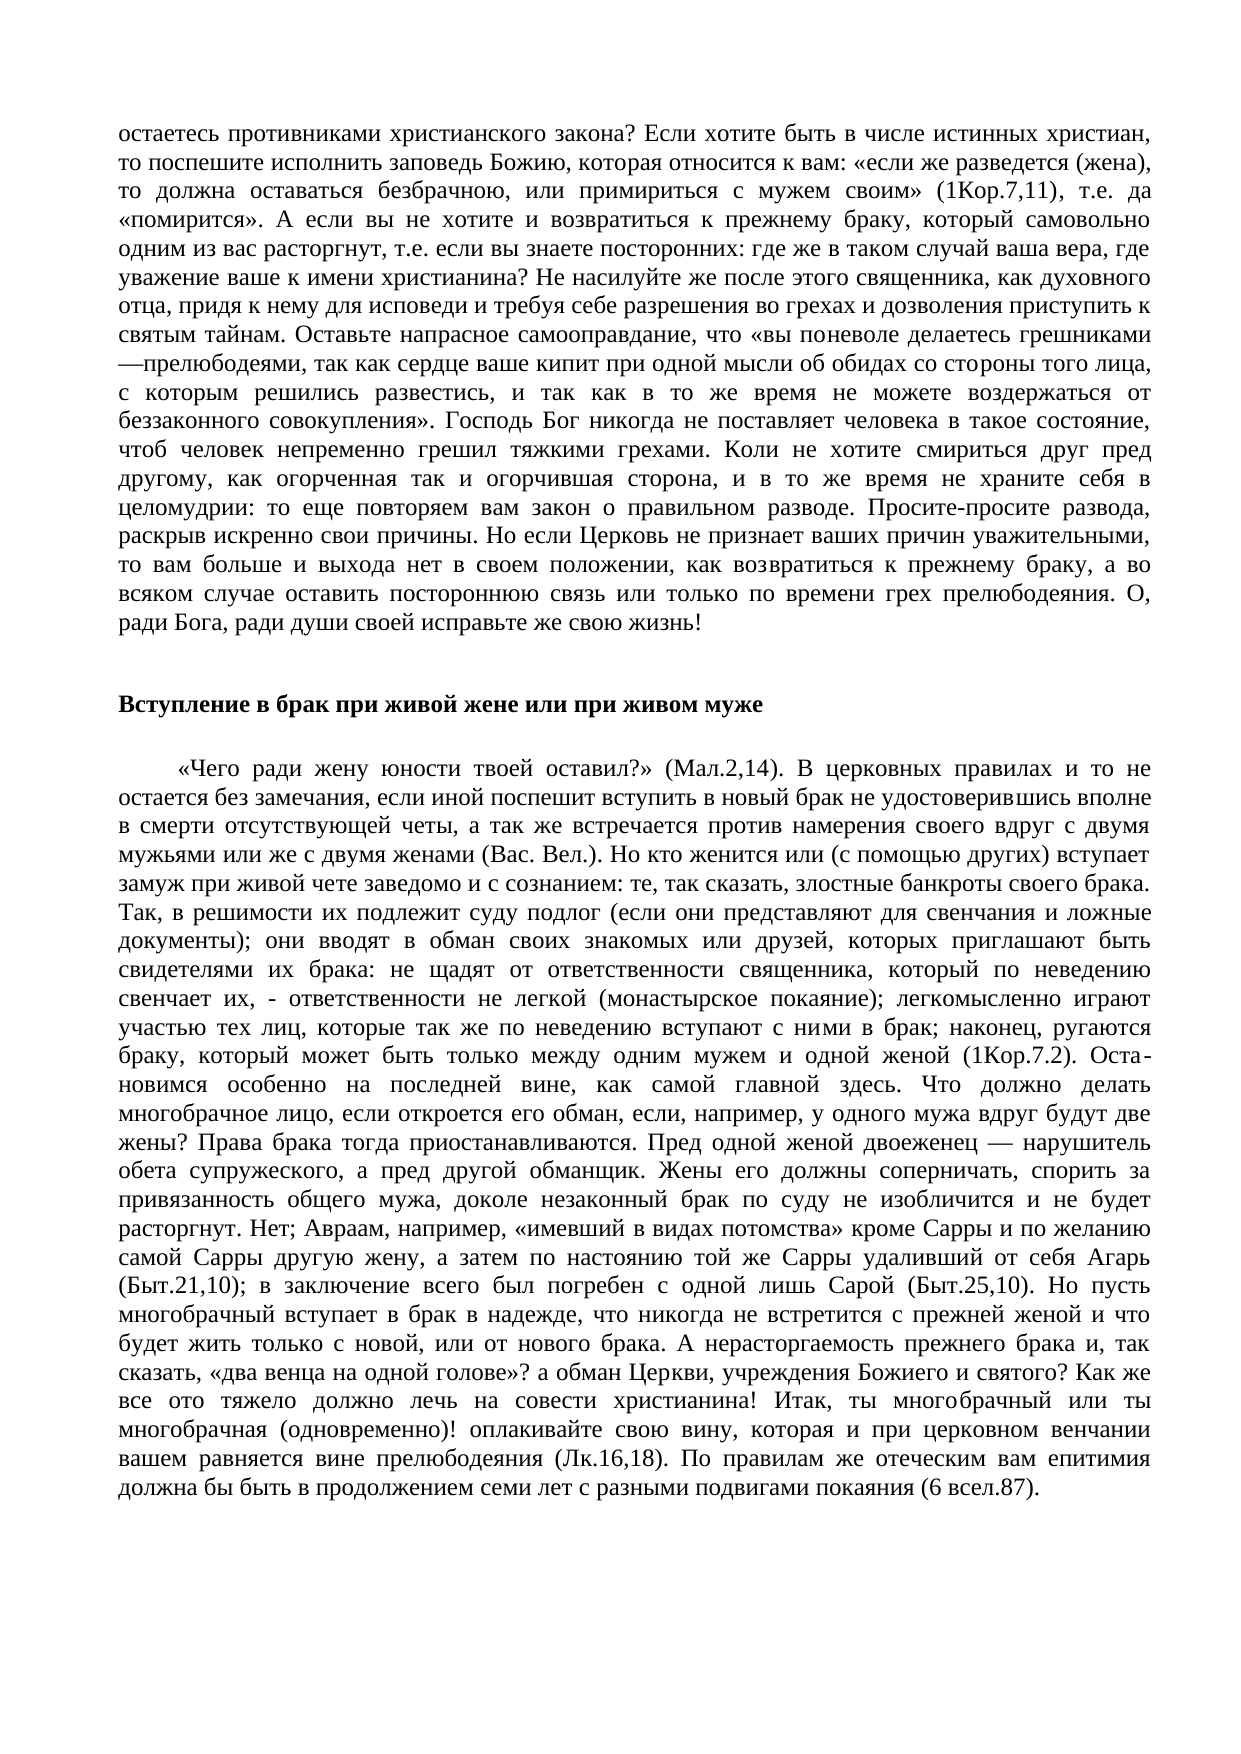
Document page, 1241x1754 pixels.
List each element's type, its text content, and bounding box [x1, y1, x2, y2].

text «Чего ради жену юности твоей оставил?» (Мал.2,14). В церковных правилах и то не остается без замечания, если иной поспешит вступить в новый брак не удостоверившись вполне в смерти отсутствующей четы, а так же встречается против намерения своего вдруг с двумя мужьями или же с двумя женами (Вас. Вел.). Но кто женится или (с помощью других) вступает замуж при живой чете заведомо и с сознанием: те, так сказать, злостные банкроты своего брака. Так, в решимости их подлежит суду подлог (если они представляют для свенчания и ложные документы); они вводят в обман своих знакомых или друзей, которых приглашают быть свидетелями их брака: не щадят от ответственности священника, который по неведению свенчает их, - ответственности не легкой (монастырское покаяние); легкомысленно играют участью тех лиц, которые так же по неведению вступают с ними в брак; наконец, ругаются браку, который может быть только между одним мужем и одной женой (1Кор.7.2). Остановимся особенно на последней вине, как самой главной здесь. Что должно делать многобрачное лицо, если откроется его обман, если, например, у одного мужа вдруг будут две жены? Права брака тогда приостанавливаются. Пред одной женой двоеженец — нарушитель обета супружеского, а пред другой обманщик. Жены его должны соперничать, спорить за привязанность общего мужа, доколе незаконный брак по суду не изобличится и не будет расторгнут. Нет; Авраам, например, «имевший в видах потомства» кроме Сарры и по желанию самой Сарры другую жену, а затем по настоянию той же Сарры удаливший от себя Агарь (Быт.21,10); в заключение всего был погребен с одной лишь Сарой (Быт.25,10). Но пусть многобрачный вступает в брак в надежде, что никогда не встретится с прежней женой и что будет жить только с новой, или от нового брака. А нерасторгаемость прежнего брака и, так сказать, «два венца на одной голове»? а обман Церкви, учреждения Божиего и святого? Как же все ото тяжело должно лечь на совести христианина! Итак, ты многобрачный или ты многобрачная (одновременно)! оплакивайте свою вину, которая и при церковном венчании вашем равняется вине прелюбодеяния (Лк.16,18). По правилам же отеческим вам епитимия должна бы быть в продолжением семи лет с разными подвигами покаяния (6 всел.87). [118, 753, 1152, 1501]
subtitle Вступление в брак при живой жене или при живом муже [118, 689, 1152, 718]
